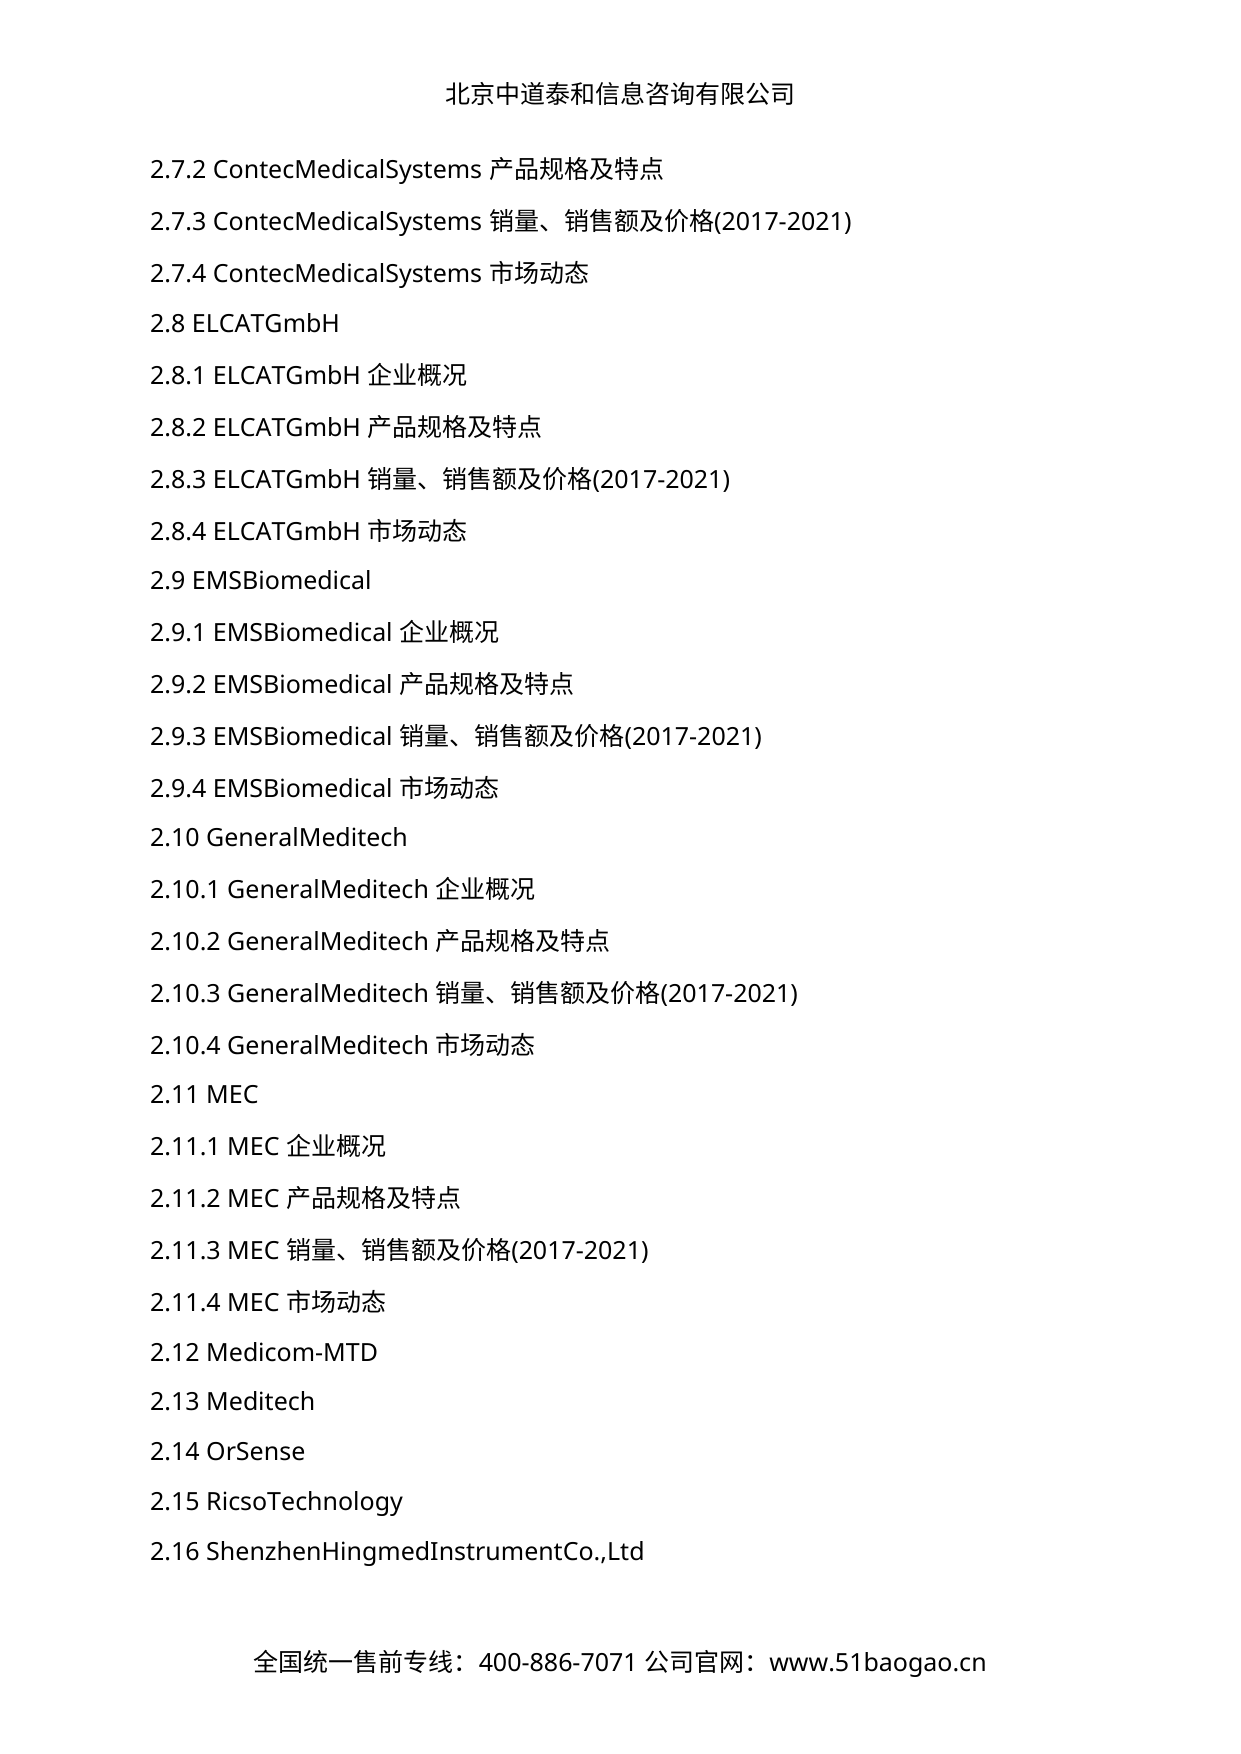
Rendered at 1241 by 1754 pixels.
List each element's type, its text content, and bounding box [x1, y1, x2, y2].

text 2.7.4 ContecMedicalSystems 市场动态 [150, 254, 1090, 290]
text 2.10.1 GeneralMeditech 企业概况 [150, 870, 1090, 906]
text 2.10.3 GeneralMeditech 销量、销售额及价格(2017-2021) [150, 973, 1090, 1010]
text 2.11.4 MEC 市场动态 [150, 1282, 1090, 1319]
text 2.13 Meditech [150, 1384, 1090, 1418]
text 2.8.3 ELCATGmbH 销量、销售额及价格(2017-2021) [150, 459, 1090, 495]
text 2.9 EMSBiomedical [150, 563, 1090, 597]
text 2.9.4 EMSBiomedical 市场动态 [150, 768, 1090, 804]
text 2.10.4 GeneralMeditech 市场动态 [150, 1025, 1090, 1062]
text 2.10 GeneralMeditech [150, 820, 1090, 854]
text 2.14 OrSense [150, 1434, 1090, 1468]
text 2.16 ShenzhenHingmedInstrumentCo.,Ltd [150, 1533, 1090, 1567]
text 2.9.2 EMSBiomedical 产品规格及特点 [150, 664, 1090, 701]
text 2.8.2 ELCATGmbH 产品规格及特点 [150, 407, 1090, 443]
text 2.15 RicsoTechnology [150, 1483, 1090, 1517]
text 2.11.2 MEC 产品规格及特点 [150, 1179, 1090, 1215]
text 2.7.3 ContecMedicalSystems 销量、销售额及价格(2017-2021) [150, 202, 1090, 238]
text 2.8 ELCATGmbH [150, 306, 1090, 340]
text 2.8.4 ELCATGmbH 市场动态 [150, 511, 1090, 547]
text 2.10.2 GeneralMeditech 产品规格及特点 [150, 922, 1090, 958]
text 2.12 Medicom-MTD [150, 1334, 1090, 1368]
text 2.9.1 EMSBiomedical 企业概况 [150, 612, 1090, 649]
text 2.7.2 ContecMedicalSystems 产品规格及特点 [150, 150, 1090, 186]
text 2.11.1 MEC 企业概况 [150, 1127, 1090, 1163]
text 2.11.3 MEC 销量、销售额及价格(2017-2021) [150, 1231, 1090, 1267]
text 2.9.3 EMSBiomedical 销量、销售额及价格(2017-2021) [150, 716, 1090, 752]
text 2.8.1 ELCATGmbH 企业概况 [150, 355, 1090, 392]
text 2.11 MEC [150, 1077, 1090, 1111]
